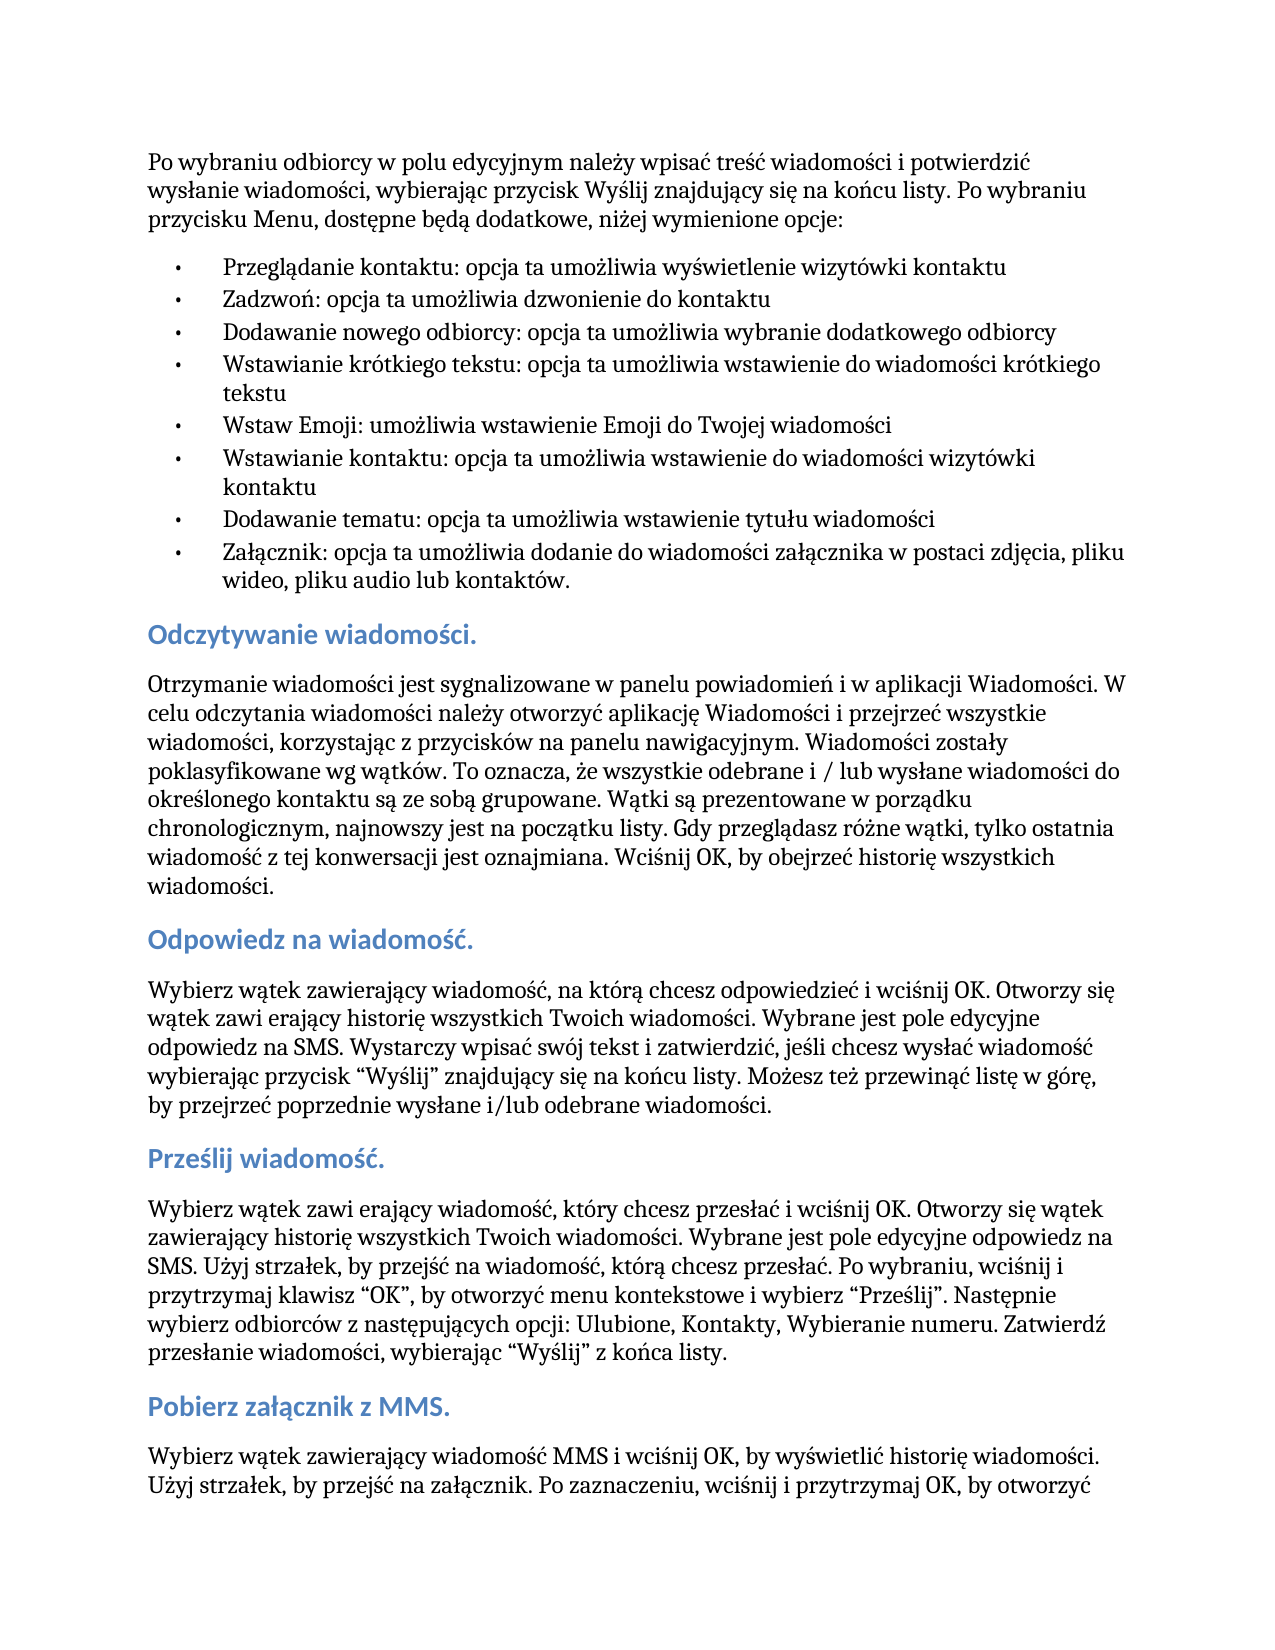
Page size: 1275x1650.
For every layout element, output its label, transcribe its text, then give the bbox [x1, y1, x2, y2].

text Otrzymanie wiadomości jest sygnalizowane w panelu powiadomień i w aplikacji Wiadomości. W celu odczytania wiadomości należy otworzyć aplikację Wiadomości i przejrzeć wszystkie wiadomości, korzystając z przycisków na panelu nawigacyjnym. Wiadomości zostały poklasyfikowane wg wątków. To oznacza, że wszystkie odebrane i / lub wysłane wiadomości do określonego kontaktu są ze sobą grupowane. Wątki są prezentowane w porządku chronologicznym, najnowszy jest na początku listy. Gdy przeglądasz różne wątki, tylko ostatnia wiadomość z tej konwersacji jest oznajmiana. Wciśnij OK, by obejrzeć historię wszystkich wiadomości. [148, 670, 1127, 900]
text Wybierz wątek zawierający wiadomość, na którą chcesz odpowiedzieć i wciśnij OK. Otworzy się wątek zawi erający historię wszystkich Twoich wiadomości. Wybrane jest pole edycyjne odpowiedz na SMS. Wystarczy wpisać swój tekst i zatwierdzić, jeśli chcesz wysłać wiadomość wybierając przycisk “Wyślij” znajdujący się na końcu listy. Możesz też przewinąć listę w górę, by przejrzeć poprzednie wysłane i/lub odebrane wiadomości. [148, 976, 1127, 1119]
list Dodawanie tematu: opcja ta umożliwia wstawienie tytułu wiadomości [173, 505, 1127, 534]
subtitle Odpowiedz na wiadomość. [148, 921, 1127, 957]
text Wybierz wątek zawi erający wiadomość, który chcesz przesłać i wciśnij OK. Otworzy się wątek zawierający historię wszystkich Twoich wiadomości. Wybrane jest pole edycyjne odpowiedz na SMS. Użyj strzałek, by przejść na wiadomość, którą chcesz przesłać. Po wybraniu, wciśnij i przytrzymaj klawisz “OK”, by otworzyć menu kontekstowe i wybierz “Prześlij”. Następnie wybierz odbiorców z następujących opcji: Ulubione, Kontakty, Wybieranie numeru. Zatwierdź przesłanie wiadomości, wybierając “Wyślij” z końca listy. [148, 1194, 1127, 1367]
subtitle Prześlij wiadomość. [148, 1140, 1127, 1176]
list Załącznik: opcja ta umożliwia dodanie do wiadomości załącznika w postaci zdjęcia, pliku wideo, pliku audio lub kontaktów. [173, 538, 1127, 595]
list Wstawianie krótkiego tekstu: opcja ta umożliwia wstawienie do wiadomości krótkiego tekstu [173, 350, 1127, 408]
list Wstaw Emoji: umożliwia wstawienie Emoji do Twojej wiadomości [173, 411, 1127, 440]
list Dodawanie nowego odbiorcy: opcja ta umożliwia wybranie dodatkowego odbiorcy [173, 318, 1127, 346]
subtitle Odczytywanie wiadomości. [148, 616, 1127, 652]
text Po wybraniu odbiorcy w polu edycyjnym należy wpisać treść wiadomości i potwierdzić wysłanie wiadomości, wybierając przycisk Wyślij znajdujący się na końcu listy. Po wybraniu przycisku Menu, dostępne będą dodatkowe, niżej wymienione opcje: [148, 148, 1127, 234]
list Wstawianie kontaktu: opcja ta umożliwia wstawienie do wiadomości wizytówki kontaktu [173, 444, 1127, 501]
list Przeglądanie kontaktu: opcja ta umożliwia wyświetlenie wizytówki kontaktu [173, 253, 1127, 281]
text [148, 1442, 1127, 1500]
list Zadzwoń: opcja ta umożliwia dzwonienie do kontaktu [173, 285, 1127, 314]
subtitle Pobierz załącznik z MMS. [148, 1388, 1127, 1423]
